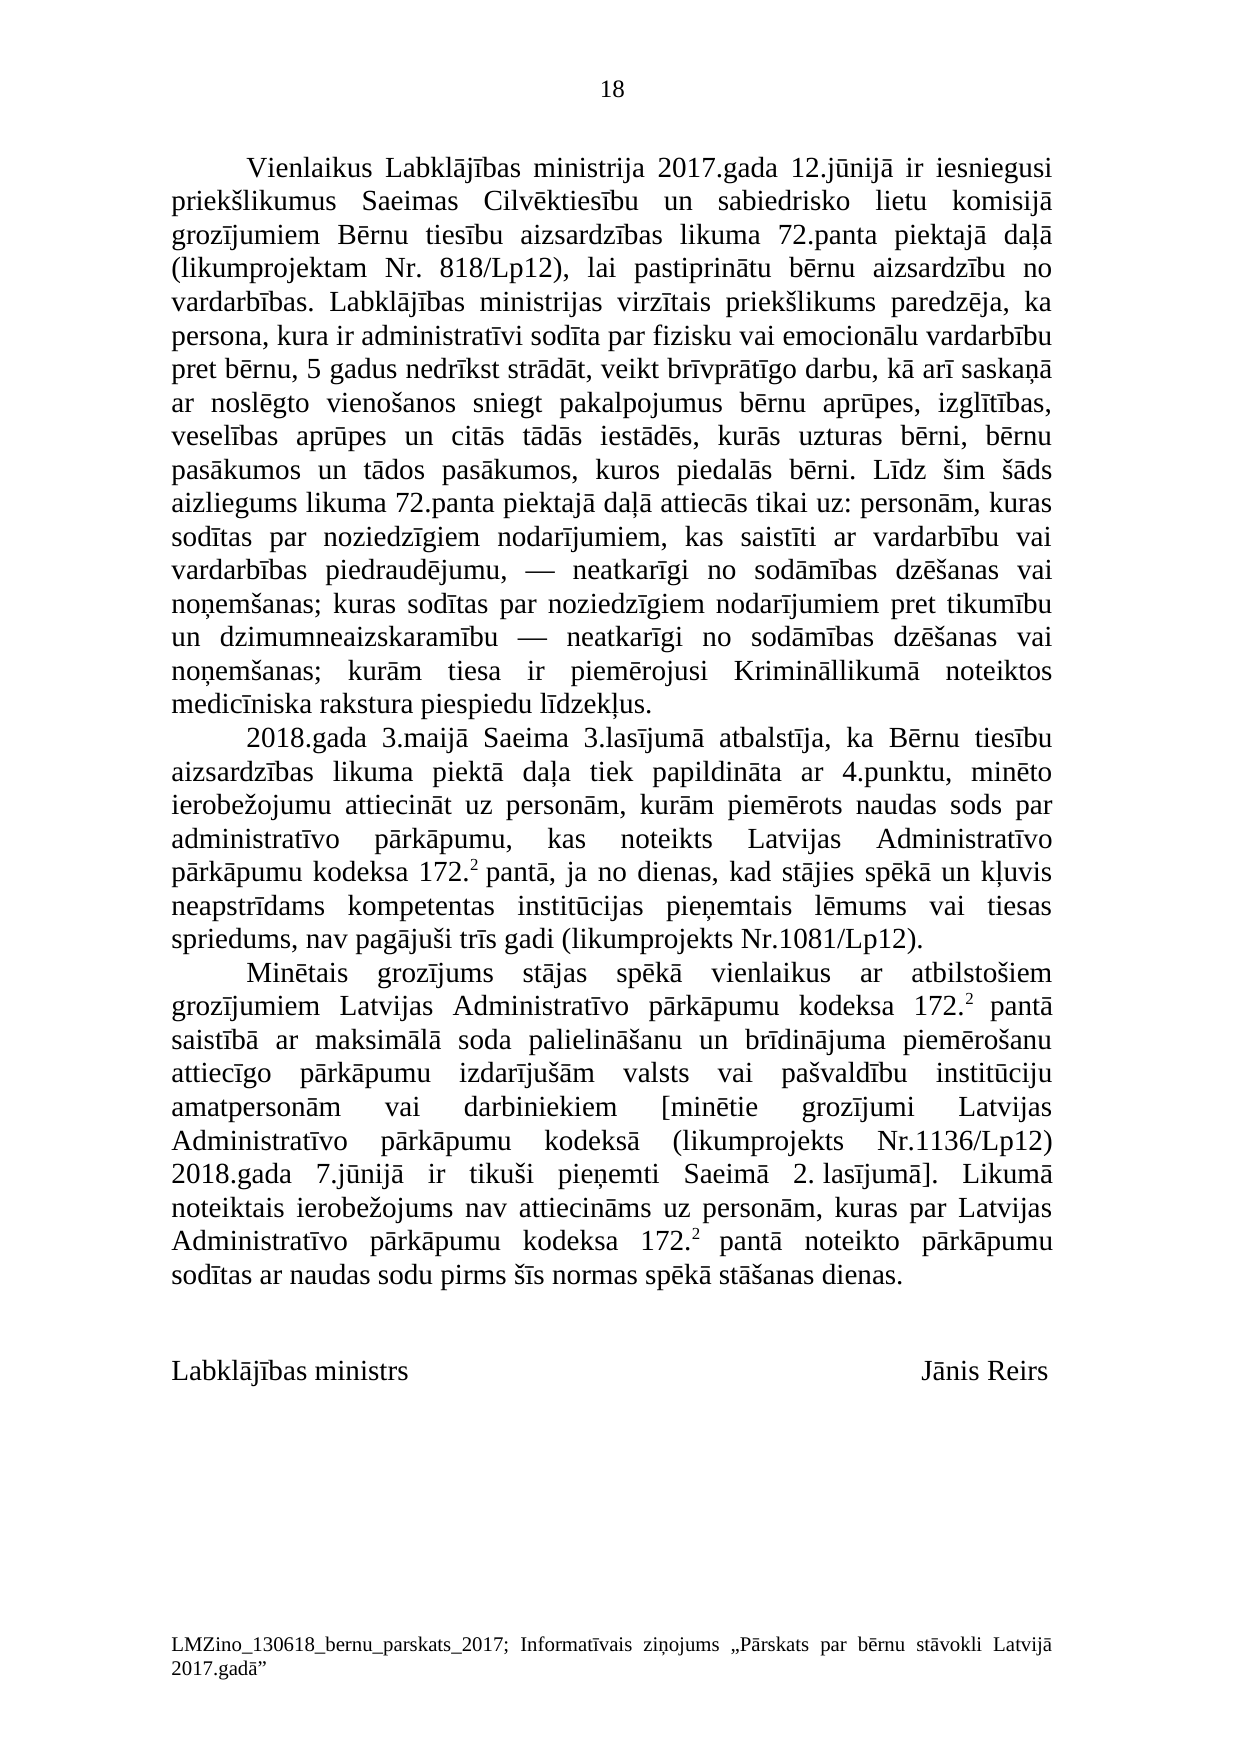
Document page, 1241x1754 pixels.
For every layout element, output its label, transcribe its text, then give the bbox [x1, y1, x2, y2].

text 2018.gada 3.maijā Saeima 3.lasījumā atbalstīja, ka Bērnu tiesību aizsardzības likuma piektā daļa tiek papildināta ar 4.punktu, minēto ierobežojumu attiecināt uz personām, kurām piemērots naudas sods par administratīvo pārkāpumu, kas noteikts Latvijas Administratīvo pārkāpumu kodeksa 172.2 pantā, ja no dienas, kad stājies spēkā un kļuvis neapstrīdams kompetentas institūcijas pieņemtais lēmums vai tiesas spriedums, nav pagājuši trīs gadi (likumprojekts Nr.1081/Lp12). [171, 720, 1053, 955]
text Minētais grozījums stājas spēkā vienlaikus ar atbilstošiem grozījumiem Latvijas Administratīvo pārkāpumu kodeksa 172.2 pantā saistībā ar maksimālā soda palielināšanu un brīdinājuma piemērošanu attiecīgo pārkāpumu izdarījušām valsts vai pašvaldību institūciju amatpersonām vai darbiniekiem [minētie grozījumi Latvijas Administratīvo pārkāpumu kodeksā (likumprojekts Nr.1136/Lp12) 2018.gada 7.jūnijā ir tikuši pieņemti Saeimā 2. lasījumā]. Likumā noteiktais ierobežojums nav attiecināms uz personām, kuras par Latvijas Administratīvo pārkāpumu kodeksa 172.2 pantā noteikto pārkāpumu sodītas ar naudas sodu pirms šīs normas spēkā stāšanas dienas. [171, 955, 1053, 1290]
text Labklājības ministrs Jānis Reirs [171, 1353, 1053, 1386]
text Vienlaikus Labklājības ministrija 2017.gada 12.jūnijā ir iesniegusi priekšlikumus Saeimas Cilvēktiesību un sabiedrisko lietu komisijā grozījumiem Bērnu tiesību aizsardzības likuma 72.panta piektajā daļā (likumprojektam Nr. 818/Lp12), lai pastiprinātu bērnu aizsardzību no vardarbības. Labklājības ministrijas virzītais priekšlikums paredzēja, ka persona, kura ir administratīvi sodīta par fizisku vai emocionālu vardarbību pret bērnu, 5 gadus nedrīkst strādāt, veikt brīvprātīgo darbu, kā arī saskaņā ar noslēgto vienošanos sniegt pakalpojumus bērnu aprūpes, izglītības, veselības aprūpes un citās tādās iestādēs, kurās uzturas bērni, bērnu pasākumos un tādos pasākumos, kuros piedalās bērni. Līdz šim šāds aizliegums likuma 72.panta piektajā daļā attiecās tikai uz: personām, kuras sodītas par noziedzīgiem nodarījumiem, kas saistīti ar vardarbību vai vardarbības piedraudējumu, — neatkarīgi no sodāmības dzēšanas vai noņemšanas; kuras sodītas par noziedzīgiem nodarījumiem pret tikumību un dzimumneaizskaramību — neatkarīgi no sodāmības dzēšanas vai noņemšanas; kurām tiesa ir piemērojusi Krimināllikumā noteiktos medicīniska rakstura piespiedu līdzekļus. [171, 150, 1053, 720]
